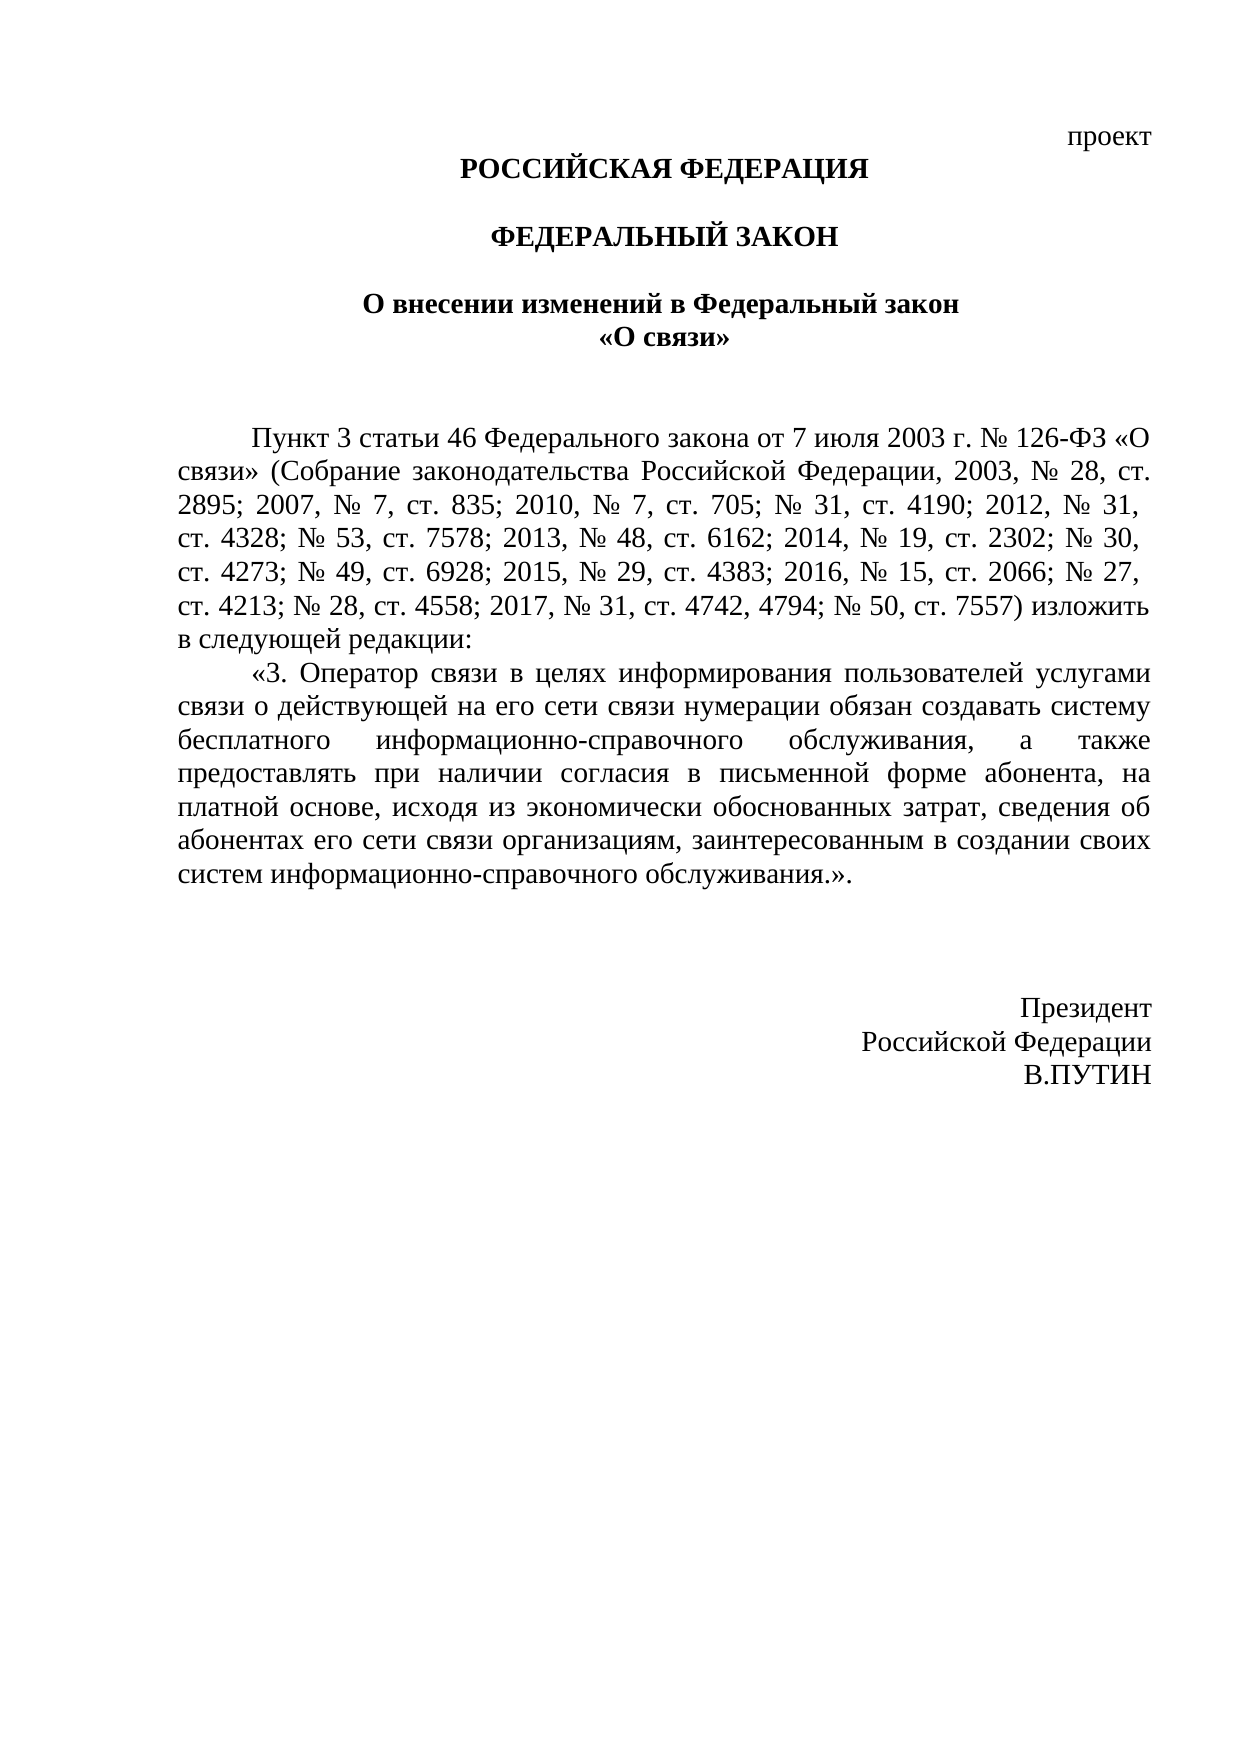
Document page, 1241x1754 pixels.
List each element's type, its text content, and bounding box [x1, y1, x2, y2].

text В.ПУТИН [177, 1057, 1152, 1091]
text Российской Федерации [177, 1024, 1152, 1057]
text проект [177, 118, 1152, 152]
text ФЕДЕРАЛЬНЫЙ ЗАКОН [177, 219, 1152, 252]
text РОССИЙСКАЯ ФЕДЕРАЦИЯ [177, 152, 1152, 185]
text Пункт 3 статьи 46 Федерального закона от 7 июля 2003 г. № 126-ФЗ «О связи» (Собрание законодательства Российской Федерации, 2003, № 28, ст. 2895; 2007, № 7, ст. 835; 2010, № 7, ст. 705; № 31, ст. 4190; 2012, № 31, ст. 4328; № 53, ст. 7578; 2013, № 48, ст. 6162; 2014, № 19, ст. 2302; № 30, ст. 4273; № 49, ст. 6928; 2015, № 29, ст. 4383; 2016, № 15, ст. 2066; № 27, ст. 4213; № 28, ст. 4558; 2017, № 31, ст. 4742, 4794; № 50, ст. 7557) изложить в следующей редакции: [177, 420, 1152, 655]
text Президент [177, 990, 1152, 1024]
text О внесении изменений в Федеральный закон «О связи» [177, 286, 1152, 353]
text «3. Оператор связи в целях информирования пользователей услугами связи о действующей на его сети связи нумерации обязан создавать систему бесплатного информационно-справочного обслуживания, а также предоставлять при наличии согласия в письменной форме абонента, на платной основе, исходя из экономически обоснованных затрат, сведения об абонентах его сети связи организациям, заинтересованным в создании своих систем информационно-справочного обслуживания.». [177, 655, 1152, 889]
